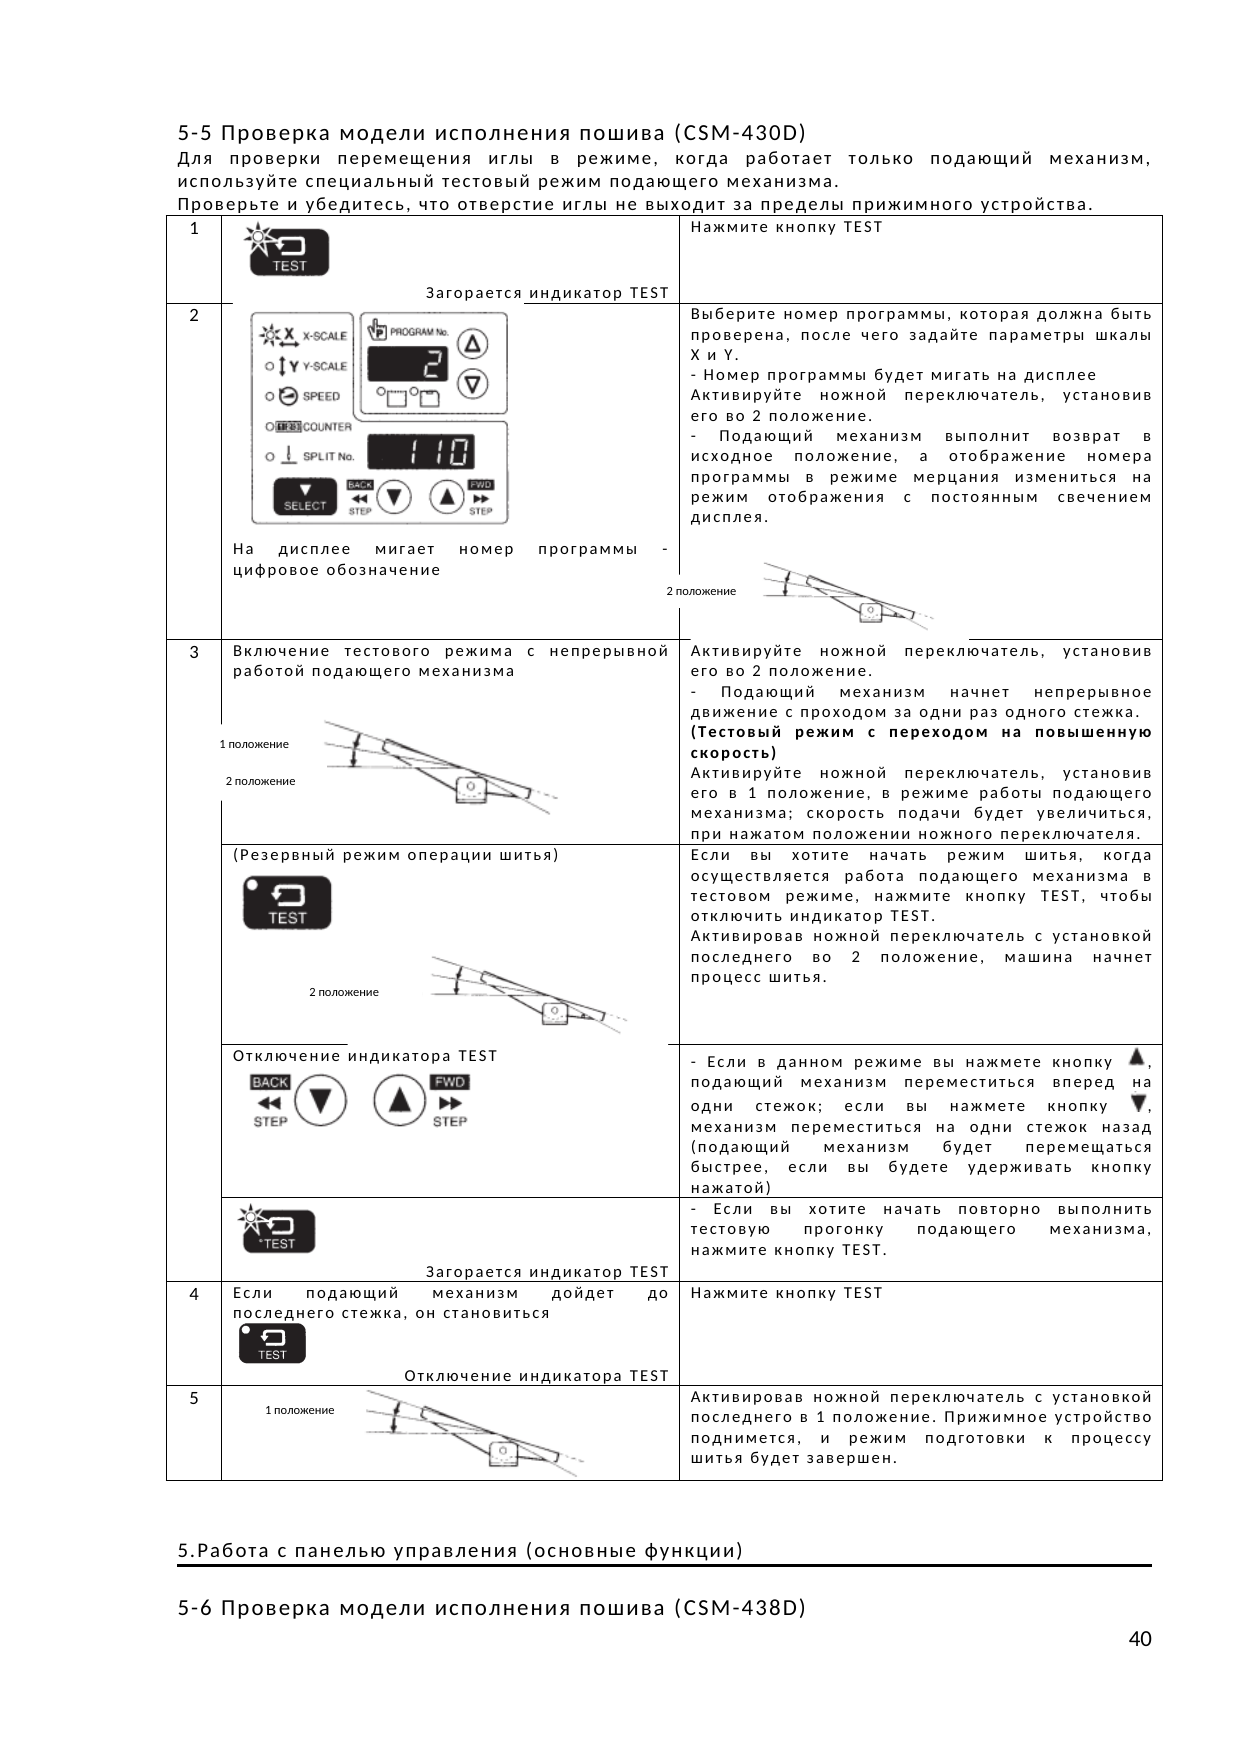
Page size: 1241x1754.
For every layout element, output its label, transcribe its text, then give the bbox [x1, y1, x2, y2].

picture [347, 941, 669, 1045]
table_cell Если подающий механизм дойдет до последнего стежка, он становиться Отключение индикатора TEST [222, 1282, 679, 1385]
table_cell [222, 1386, 286, 1480]
table_header Нажмите кнопку TEST [680, 216, 1162, 302]
table_cell На дисплее мигает номер программы - цифровое обозначение [222, 304, 679, 639]
text 5-6 Проверка модели исполнения пошива (CSM-438D) [177, 1593, 1152, 1621]
table_cell - Если в данном режиме вы нажмете кнопку , подающий механизм переместиться вперед на одни стежок; если вы нажмете кнопку , механизм переместиться на одни стежок назад (подающий механизм будет перемещаться быстрее, если вы будете удерживать кнопку нажатой) [680, 1045, 1162, 1197]
picture [286, 1386, 615, 1480]
table_cell Включение тестового режима с непрерывной работой подающего механизма [222, 640, 679, 843]
text 5.Работа с панелью управления (основные функции) [177, 1537, 1152, 1564]
table_cell Активируйте ножной переключатель, установив его во 2 положение. - Подающий механизм начнет непрерывное движение с проходом за одни раз одного стежка. (Тестовый режим с переходом на повышенную скорость) Активируйте ножной переключатель, установив его в 1 положение, в режиме работы подающего механизма; скорость подачи будет увеличиться, при нажатом положении ножного переключателя. [680, 640, 1162, 843]
table_cell Выберите номер программы, которая должна быть проверена, после чего задайте параметры шкалы Х и Y. - Номер программы будет мигать на дисплее Активируйте ножной переключатель, установив его во 2 положение. - Подающий механизм выполнит возврат в исходное положение, а отображение номера программы в режиме мерцания измениться на режим отображения с постоянным свечением дисплея. [680, 304, 1162, 639]
table_header 1 [167, 216, 221, 302]
picture [232, 1322, 312, 1366]
text Для проверки перемещения иглы в режиме, когда работает только подающий механизм, используйте специальный тестовый режим подающего механизма. [177, 146, 1152, 192]
table_cell 3 [167, 640, 221, 1281]
table_cell Нажмите кнопку TEST [680, 1282, 1162, 1385]
text Проверьте и убедитесь, что отверстие иглы не выходит за пределы прижимного устройства. [177, 192, 1152, 215]
table_cell Загорается индикатор TEST [222, 1198, 679, 1281]
picture [1130, 1091, 1148, 1112]
table_cell Активировав ножной переключатель с установкой последнего в 1 положение. Прижимное устройство поднимется, и режим подготовки к процессу шитья будет завершен. [680, 1386, 1162, 1480]
table_cell 4 [167, 1282, 221, 1385]
picture [232, 1198, 321, 1261]
text 5-5 Проверка модели исполнения пошива (CSM-430D) [177, 118, 1152, 146]
table_cell 5 [167, 1386, 221, 1480]
picture [690, 549, 969, 640]
table_cell 2 [167, 304, 221, 639]
picture [232, 864, 343, 942]
table_cell (Резервный режим операции шитья) [222, 845, 679, 1044]
picture [232, 303, 524, 539]
picture [1124, 1045, 1148, 1067]
picture [232, 1065, 480, 1139]
picture [232, 216, 334, 282]
table_header Загорается индикатор TEST [222, 216, 679, 302]
table_cell [615, 1386, 679, 1480]
table_cell - Если вы хотите начать повторно выполнить тестовую прогонку подающего механизма, нажмите кнопку TEST. [680, 1198, 1162, 1281]
table_cell Отключение индикатора TEST [222, 1045, 679, 1197]
picture [232, 703, 616, 829]
table_cell Если вы хотите начать режим шитья, когда осуществляется работа подающего механизма в тестовом режиме, нажмите кнопку TEST, чтобы отключить индикатор TEST. Активировав ножной переключатель с установкой последнего во 2 положение, машина начнет процесс шитья. [680, 845, 1162, 1044]
